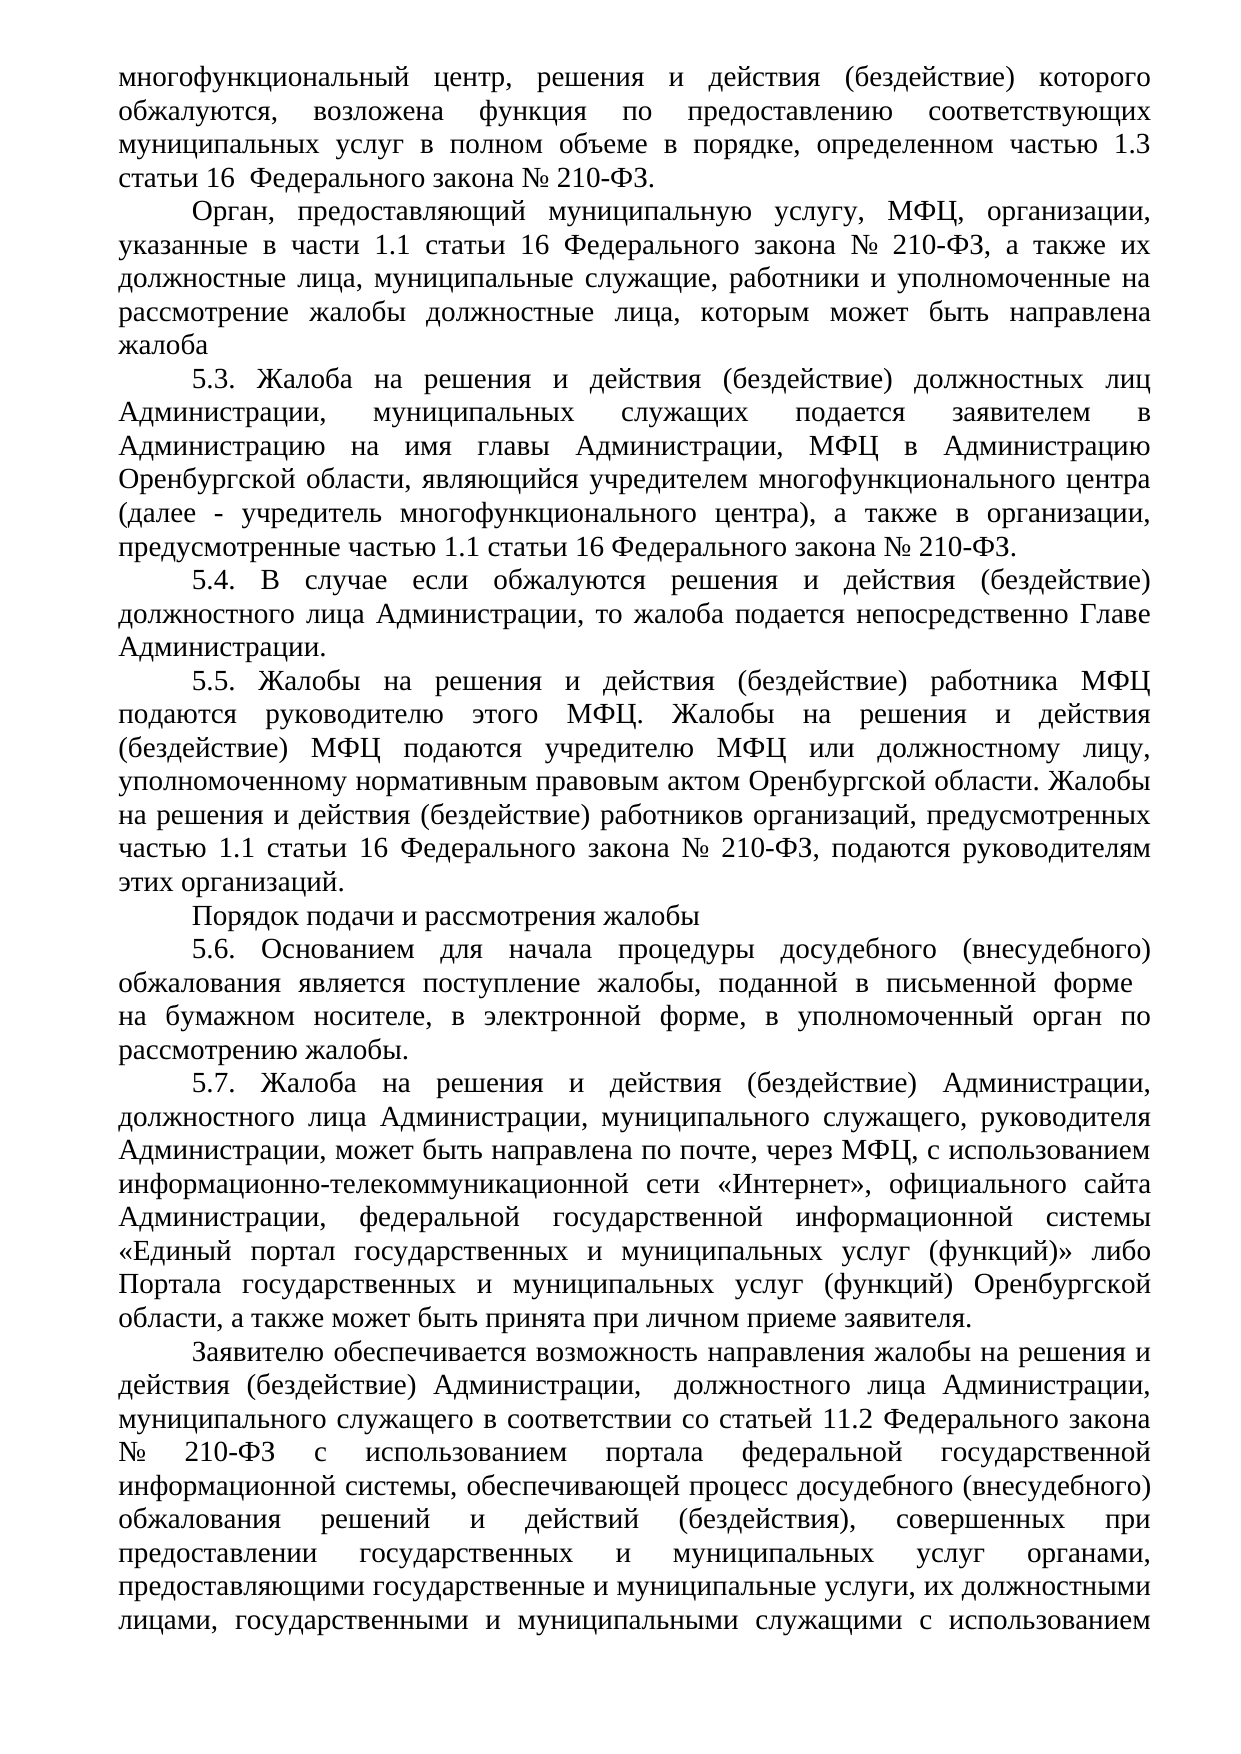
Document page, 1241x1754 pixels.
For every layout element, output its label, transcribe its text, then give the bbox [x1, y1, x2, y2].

text Порядок подачи и рассмотрения жалобы [118, 898, 1152, 931]
text 5.3. Жалоба на решения и действия (бездействие) должностных лиц Администрации, муниципальных служащих подается заявителем в Администрацию на имя главы Администрации, МФЦ в Администрацию Оренбургской области, являющийся учредителем многофункционального центра (далее - учредитель многофункционального центра), а также в организации, предусмотренные частью 1.1 статьи 16 Федерального закона № 210-ФЗ. [118, 361, 1152, 562]
text 5.6. Основанием для начала процедуры досудебного (внесудебного) обжалования является поступление жалобы, поданной в письменной форме на бумажном носителе, в электронной форме, в уполномоченный орган по рассмотрению жалобы. [118, 931, 1152, 1065]
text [118, 59, 1152, 193]
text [118, 1334, 1152, 1636]
text Орган, предоставляющий муниципальную услугу, МФЦ, организации, указанные в части 1.1 статьи 16 Федерального закона № 210-ФЗ, а также их должностные лица, муниципальные служащие, работники и уполномоченные на рассмотрение жалобы должностные лица, которым может быть направлена жалоба [118, 193, 1152, 361]
text 5.7. Жалоба на решения и действия (бездействие) Администрации, должностного лица Администрации, муниципального служащего, руководителя Администрации, может быть направлена по почте, через МФЦ, с использованием информационно-телекоммуникационной сети «Интернет», официального сайта Администрации, федеральной государственной информационной системы «Единый портал государственных и муниципальных услуг (функций)» либо Портала государственных и муниципальных услуг (функций) Оренбургской области, а также может быть принята при личном приеме заявителя. [118, 1065, 1152, 1334]
text 5.5. Жалобы на решения и действия (бездействие) работника МФЦ подаются руководителю этого МФЦ. Жалобы на решения и действия (бездействие) МФЦ подаются учредителю МФЦ или должностному лицу, уполномоченному нормативным правовым актом Оренбургской области. Жалобы на решения и действия (бездействие) работников организаций, предусмотренных частью 1.1 статьи 16 Федерального закона № 210-ФЗ, подаются руководителям этих организаций. [118, 663, 1152, 898]
text 5.4. В случае если обжалуются решения и действия (бездействие) должностного лица Администрации, то жалоба подается непосредственно Главе Администрации. [118, 562, 1152, 663]
